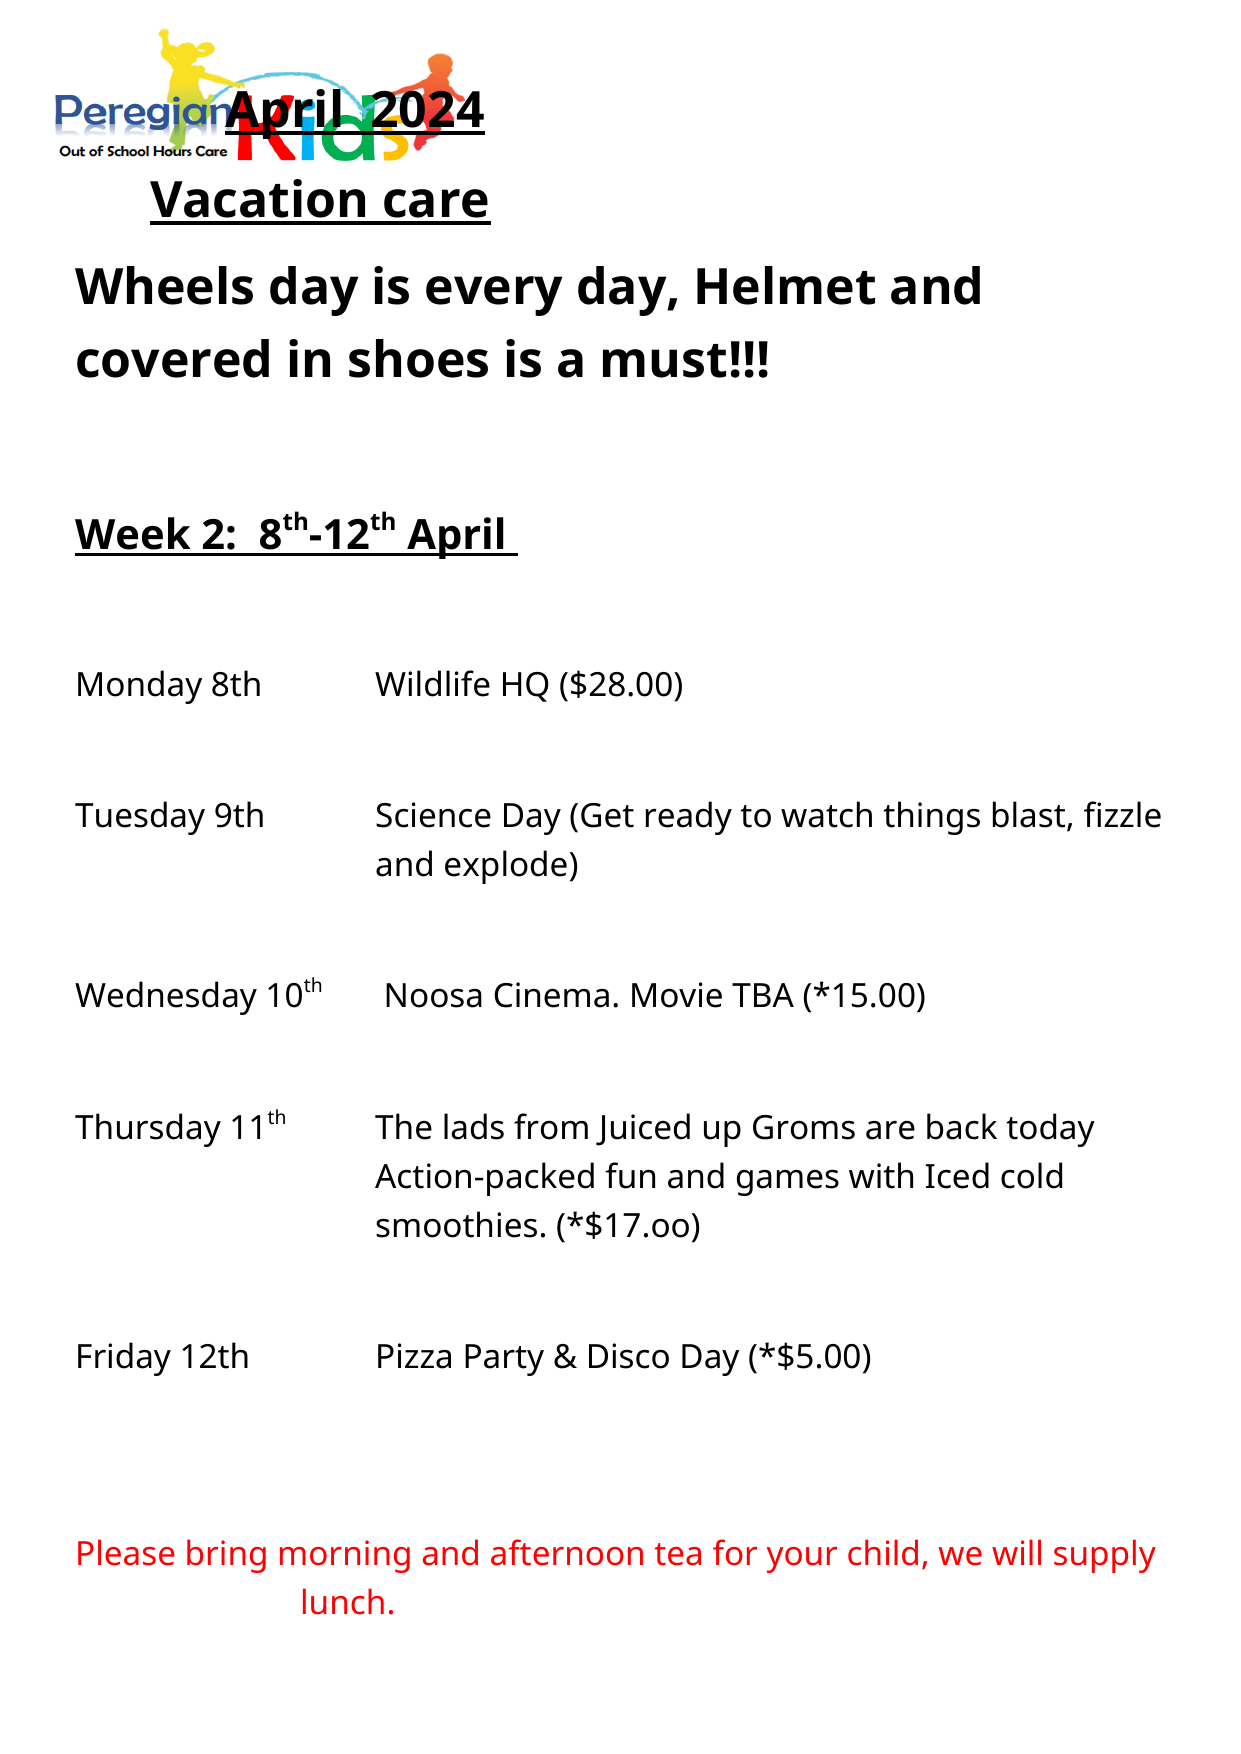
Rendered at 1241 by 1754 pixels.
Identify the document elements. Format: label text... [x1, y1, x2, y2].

picture [270, 105, 281, 121]
text Tuesday 9th Science Day (Get ready to watch things blast, fizzle and explode) [75, 792, 1165, 886]
picture [417, 204, 426, 212]
picture [18, 17, 485, 212]
text Wheels day is every day, Helmet and covered in shoes is a must!!! [75, 251, 1165, 393]
text Monday 8th Wildlife HQ ($28.00) [75, 661, 1165, 706]
picture [347, 195, 358, 212]
picture [315, 195, 326, 211]
picture [470, 195, 480, 200]
picture [470, 205, 485, 212]
picture [248, 204, 257, 212]
text Friday 12th Pizza Party & Disco Day (*$5.00) [75, 1333, 1165, 1378]
text Thursday 11th The lads from Juiced up Groms are back today Action-packed fun and games with Iced cold smoothies. (*$17.oo) [75, 1103, 1165, 1247]
text Week 2: 8th-12th April [75, 505, 1165, 562]
picture [192, 204, 201, 212]
text Please bring morning and afternoon tea for your child, we will supply lunch. [75, 1529, 1165, 1624]
text Wednesday 10th Noosa Cinema. Movie TBA (*15.00) [75, 972, 1165, 1018]
